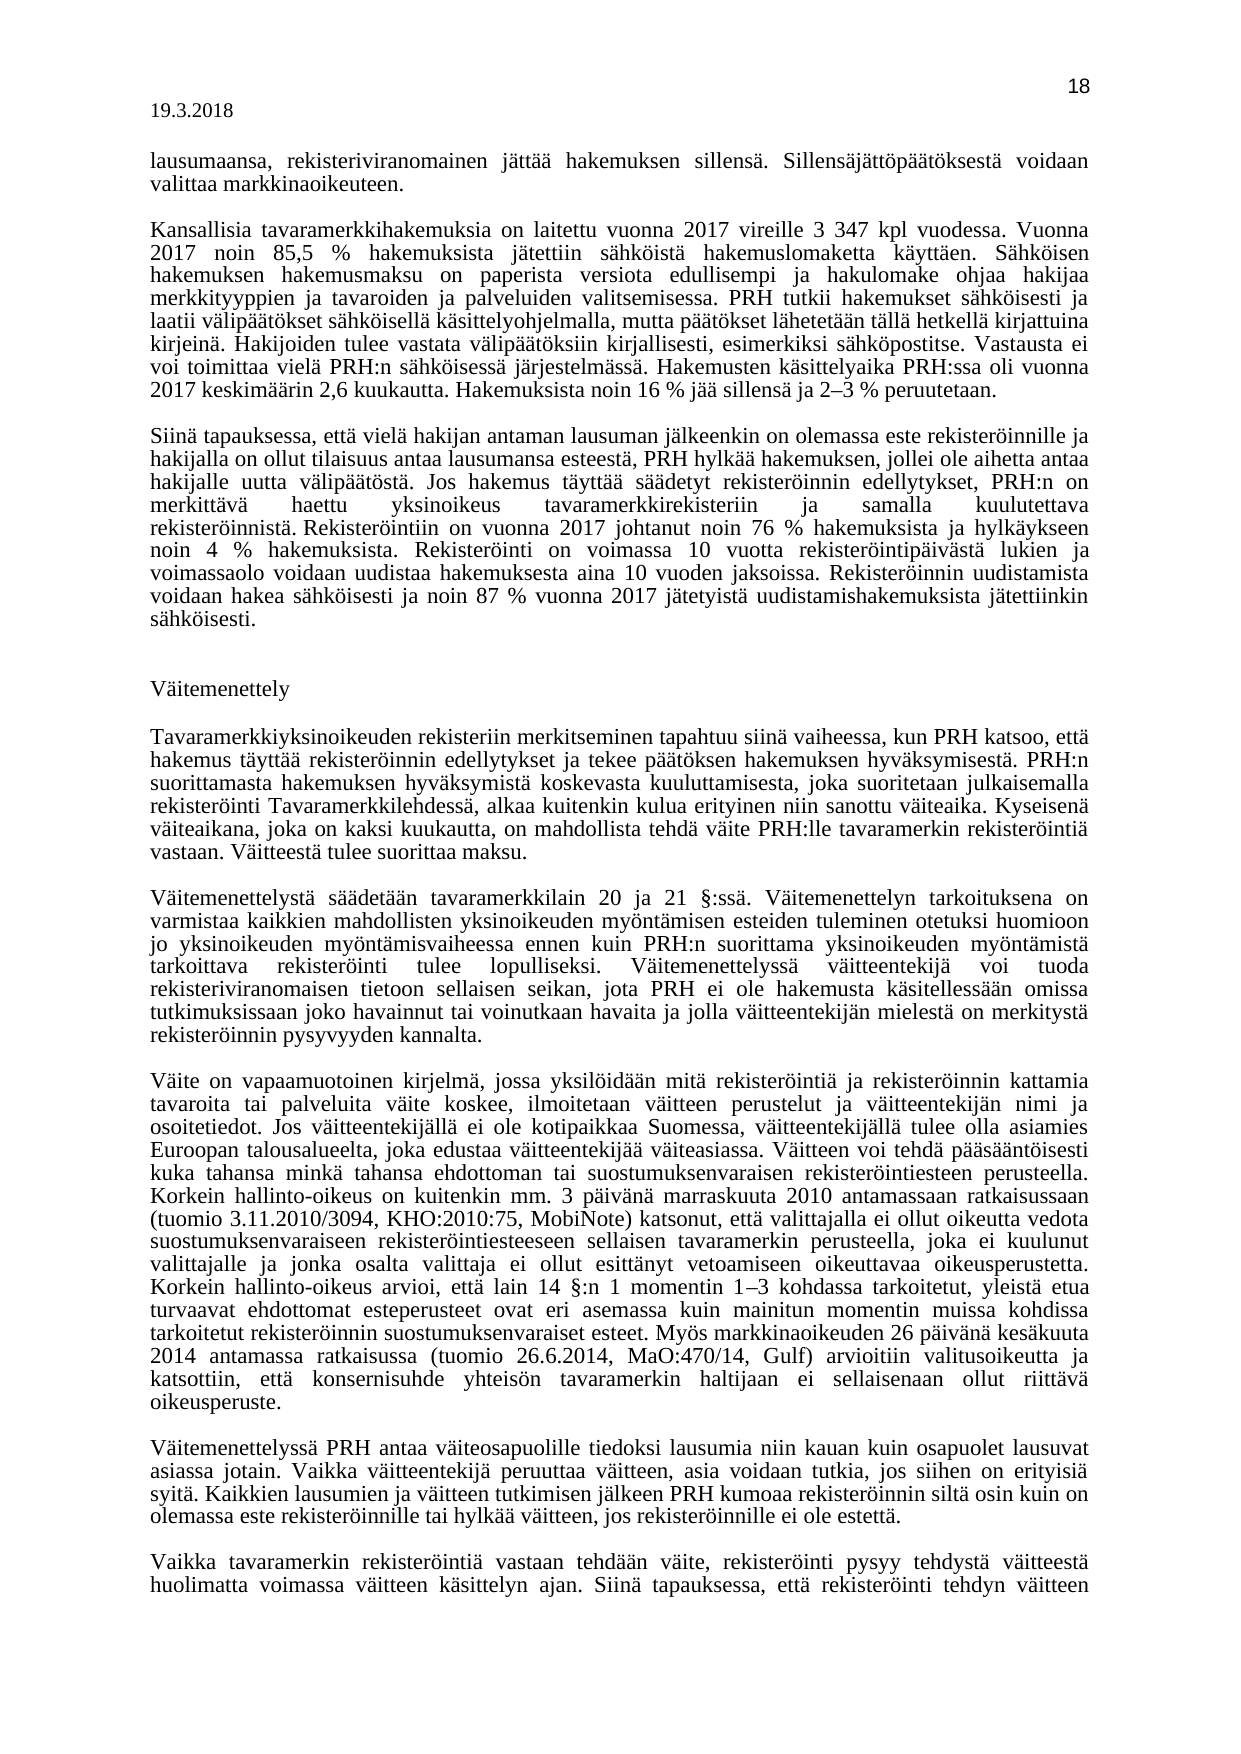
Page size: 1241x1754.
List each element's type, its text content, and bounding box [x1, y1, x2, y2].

subtitle Väitemenettely [150, 675, 1090, 701]
list Kansallisia tavaramerkkihakemuksia on laitettu vuonna 2017 vireille 3 347 kpl vuodessa. Vuonna 2017 noin 85,5 % hakemuksista jätettiin sähköistä hakemuslomaketta käyttäen. Sähköisen hakemuksen hakemusmaksu on paperista versiota edullisempi ja hakulomake ohjaa hakijaa merkkityyppien ja tavaroiden ja palveluiden valitsemisessa. PRH tutkii hakemukset sähköisesti ja laatii välipäätökset sähköisellä käsittelyohjelmalla, mutta päätökset lähetetään tällä hetkellä kirjattuina kirjeinä. Hakijoiden tulee vastata välipäätöksiin kirjallisesti, esimerkiksi sähköpostitse. Vastausta ei voi toimittaa vielä PRH:n sähköisessä järjestelmässä. Hakemusten käsittelyaika PRH:ssa oli vuonna 2017 keskimäärin 2,6 kuukautta. Hakemuksista noin 16 % jää sillensä ja 2–3 % peruutetaan. [150, 219, 1090, 402]
list Siinä tapauksessa, että vielä hakijan antaman lausuman jälkeenkin on olemassa este rekisteröinnille ja hakijalla on ollut tilaisuus antaa lausumansa esteestä, PRH hylkää hakemuksen, jollei ole aihetta antaa hakijalle uutta välipäätöstä. Jos hakemus täyttää säädetyt rekisteröinnin edellytykset, PRH:n on merkittävä haettu yksinoikeus tavaramerkkirekisteriin ja samalla kuulutettava rekisteröinnistä. Rekisteröintiin on vuonna 2017 johtanut noin 76 % hakemuksista ja hylkäykseen noin 4 % hakemuksista. Rekisteröinti on voimassa 10 vuotta rekisteröintipäivästä lukien ja voimassaolo voidaan uudistaa hakemuksesta aina 10 vuoden jaksoissa. Rekisteröinnin uudistamista voidaan hakea sähköisesti ja noin 87 % vuonna 2017 jätetyistä uudistamishakemuksista jätettiinkin sähköisesti. [150, 425, 1090, 631]
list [150, 150, 1090, 196]
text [150, 1551, 1090, 1597]
text Tavaramerkkiyksinoikeuden rekisteriin merkitseminen tapahtuu siinä vaiheessa, kun PRH katsoo, että hakemus täyttää rekisteröinnin edellytykset ja tekee päätöksen hakemuksen hyväksymisestä. PRH:n suorittamasta hakemuksen hyväksymistä koskevasta kuuluttamisesta, joka suoritetaan julkaisemalla rekisteröinti Tavaramerkkilehdessä, alkaa kuitenkin kulua erityinen niin sanottu väiteaika. Kyseisenä väiteaikana, joka on kaksi kuukautta, on mahdollista tehdä väite PRH:lle tavaramerkin rekisteröintiä vastaan. Väitteestä tulee suorittaa maksu. [150, 726, 1090, 864]
text Väitemenettelystä säädetään tavaramerkkilain 20 ja 21 §:ssä. Väitemenettelyn tarkoituksena on varmistaa kaikkien mahdollisten yksinoikeuden myöntämisen esteiden tuleminen otetuksi huomioon jo yksinoikeuden myöntämisvaiheessa ennen kuin PRH:n suorittama yksinoikeuden myöntämistä tarkoittava rekisteröinti tulee lopulliseksi. Väitemenettelyssä väitteentekijä voi tuoda rekisteriviranomaisen tietoon sellaisen seikan, jota PRH ei ole hakemusta käsitellessään omissa tutkimuksissaan joko havainnut tai voinutkaan havaita ja jolla väitteentekijän mielestä on merkitystä rekisteröinnin pysyvyyden kannalta. [150, 887, 1090, 1047]
text Väitemenettelyssä PRH antaa väiteosapuolille tiedoksi lausumia niin kauan kuin osapuolet lausuvat asiassa jotain. Vaikka väitteentekijä peruuttaa väitteen, asia voidaan tutkia, jos siihen on erityisiä syitä. Kaikkien lausumien ja väitteen tutkimisen jälkeen PRH kumoaa rekisteröinnin siltä osin kuin on olemassa este rekisteröinnille tai hylkää väitteen, jos rekisteröinnille ei ole estettä. [150, 1437, 1090, 1528]
text Väite on vapaamuotoinen kirjelmä, jossa yksilöidään mitä rekisteröintiä ja rekisteröinnin kattamia tavaroita tai palveluita väite koskee, ilmoitetaan väitteen perustelut ja väitteentekijän nimi ja osoitetiedot. Jos väitteentekijällä ei ole kotipaikkaa Suomessa, väitteentekijällä tulee olla asiamies Euroopan talousalueelta, joka edustaa väitteentekijää väiteasiassa. Väitteen voi tehdä pääsääntöisesti kuka tahansa minkä tahansa ehdottoman tai suostumuksenvaraisen rekisteröintiesteen perusteella. Korkein hallinto-oikeus on kuitenkin mm. 3 päivänä marraskuuta 2010 antamassaan ratkaisussaan (tuomio 3.11.2010/3094, KHO:2010:75, MobiNote) katsonut, että valittajalla ei ollut oikeutta vedota suostumuksenvaraiseen rekisteröintiesteeseen sellaisen tavaramerkin perusteella, joka ei kuulunut valittajalle ja jonka osalta valittaja ei ollut esittänyt vetoamiseen oikeuttavaa oikeusperustetta. Korkein hallinto-oikeus arvioi, että lain 14 §:n 1 momentin 1–3 kohdassa tarkoitetut, yleistä etua turvaavat ehdottomat esteperusteet ovat eri asemassa kuin mainitun momentin muissa kohdissa tarkoitetut rekisteröinnin suostumuksenvaraiset esteet. Myös markkinaoikeuden 26 päivänä kesäkuuta 2014 antamassa ratkaisussa (tuomio 26.6.2014, MaO:470/14, Gulf) arvioitiin valitusoikeutta ja katsottiin, että konsernisuhde yhteisön tavaramerkin haltijaan ei sellaisenaan ollut riittävä oikeusperuste. [150, 1070, 1090, 1414]
